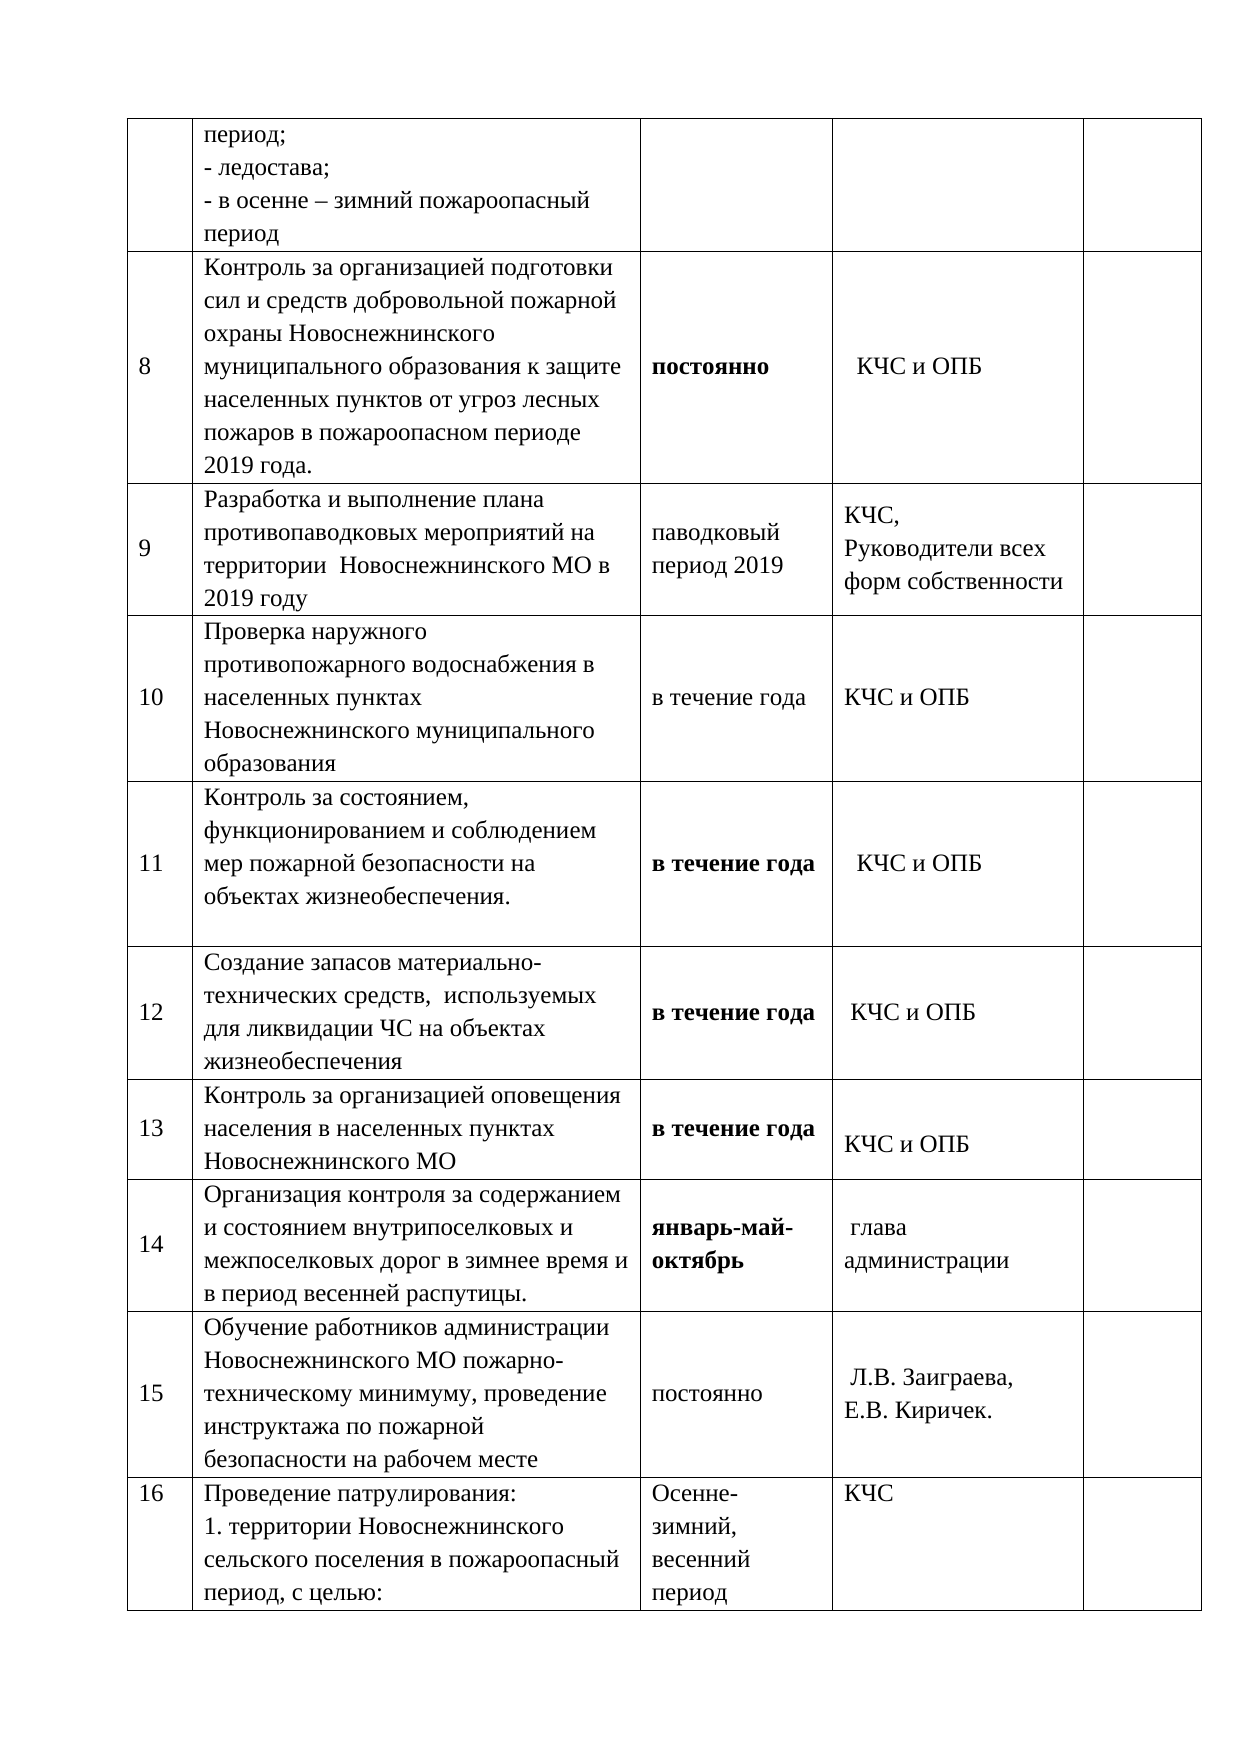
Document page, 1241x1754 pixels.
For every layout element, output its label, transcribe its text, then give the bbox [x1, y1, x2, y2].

table_cell паводковый период 2019 [641, 484, 832, 615]
table_cell [1084, 1080, 1201, 1178]
table_cell [1084, 947, 1201, 1079]
table_cell Л.В. Заиграева, Е.В. Киричек. [833, 1312, 1083, 1477]
table_cell 7 [128, 119, 192, 251]
table_cell [1084, 252, 1201, 483]
table_cell Проверка наружного противопожарного водоснабжения в населенных пунктах Новоснежнинского муниципального образования [193, 616, 640, 781]
table_cell Контроль за организацией оповещения населения в населенных пунктах Новоснежнинского МО [193, 1080, 640, 1178]
table_cell [1084, 616, 1201, 781]
table_cell 8 [128, 252, 192, 483]
table_cell [1084, 782, 1201, 946]
table_cell в течение года [641, 782, 832, 946]
table_cell КЧС и ОПБ [833, 947, 1083, 1079]
table_cell КЧС и ОПБ [833, 616, 1083, 781]
table_cell КЧС и ОПБ [833, 252, 1083, 483]
table_cell КЧС, Руководители всех форм собственности [833, 484, 1083, 615]
table_cell [1084, 484, 1201, 615]
table_cell Создание запасов материально- технических средств, используемых для ликвидации ЧС на объектах жизнеобеспечения [193, 947, 640, 1079]
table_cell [193, 119, 640, 251]
table_cell [1084, 119, 1201, 251]
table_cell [641, 119, 832, 251]
table_cell глава администрации [833, 1180, 1083, 1311]
table_cell [1084, 1180, 1201, 1311]
table_cell в течение года [641, 616, 832, 781]
table_cell в течение года [641, 1080, 832, 1178]
table_cell постоянно [641, 1312, 832, 1477]
table_cell 16 [128, 1478, 192, 1609]
table_cell Контроль за организацией подготовки сил и средств добровольной пожарной охраны Новоснежнинского муниципального образования к защите населенных пунктов от угроз лесных пожаров в пожароопасном периоде 2019 года. [193, 252, 640, 483]
table_cell Организация контроля за содержанием и состоянием внутрипоселковых и межпоселковых дорог в зимнее время и в период весенней распутицы. [193, 1180, 640, 1311]
table_cell КЧС [833, 1478, 1083, 1609]
table_cell 14 [128, 1180, 192, 1311]
table_cell КЧС и ОПБ [833, 782, 1083, 946]
table_cell Контроль за состоянием, функционированием и соблюдением мер пожарной безопасности на объектах жизнеобеспечения. [193, 782, 640, 946]
table_cell [1084, 1478, 1201, 1609]
table_cell КЧС и ОПБ [833, 1080, 1083, 1178]
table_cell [833, 119, 1083, 251]
table_cell Обучение работников администрации Новоснежнинского МО пожарно-техническому минимуму, проведение инструктажа по пожарной безопасности на рабочем месте [193, 1312, 640, 1477]
table_cell январь-май- октябрь [641, 1180, 832, 1311]
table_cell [641, 1478, 832, 1609]
table_cell в течение года [641, 947, 832, 1079]
table_cell постоянно [641, 252, 832, 483]
table_cell 9 [128, 484, 192, 615]
table_cell 15 [128, 1312, 192, 1477]
table_cell [1084, 1312, 1201, 1477]
table_cell 11 [128, 782, 192, 946]
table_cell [193, 1478, 640, 1609]
table_cell 12 [128, 947, 192, 1079]
table_cell Разработка и выполнение плана противопаводковых мероприятий на территории Новоснежнинского МО в 2019 году [193, 484, 640, 615]
table_cell 13 [128, 1080, 192, 1178]
table_cell 10 [128, 616, 192, 781]
